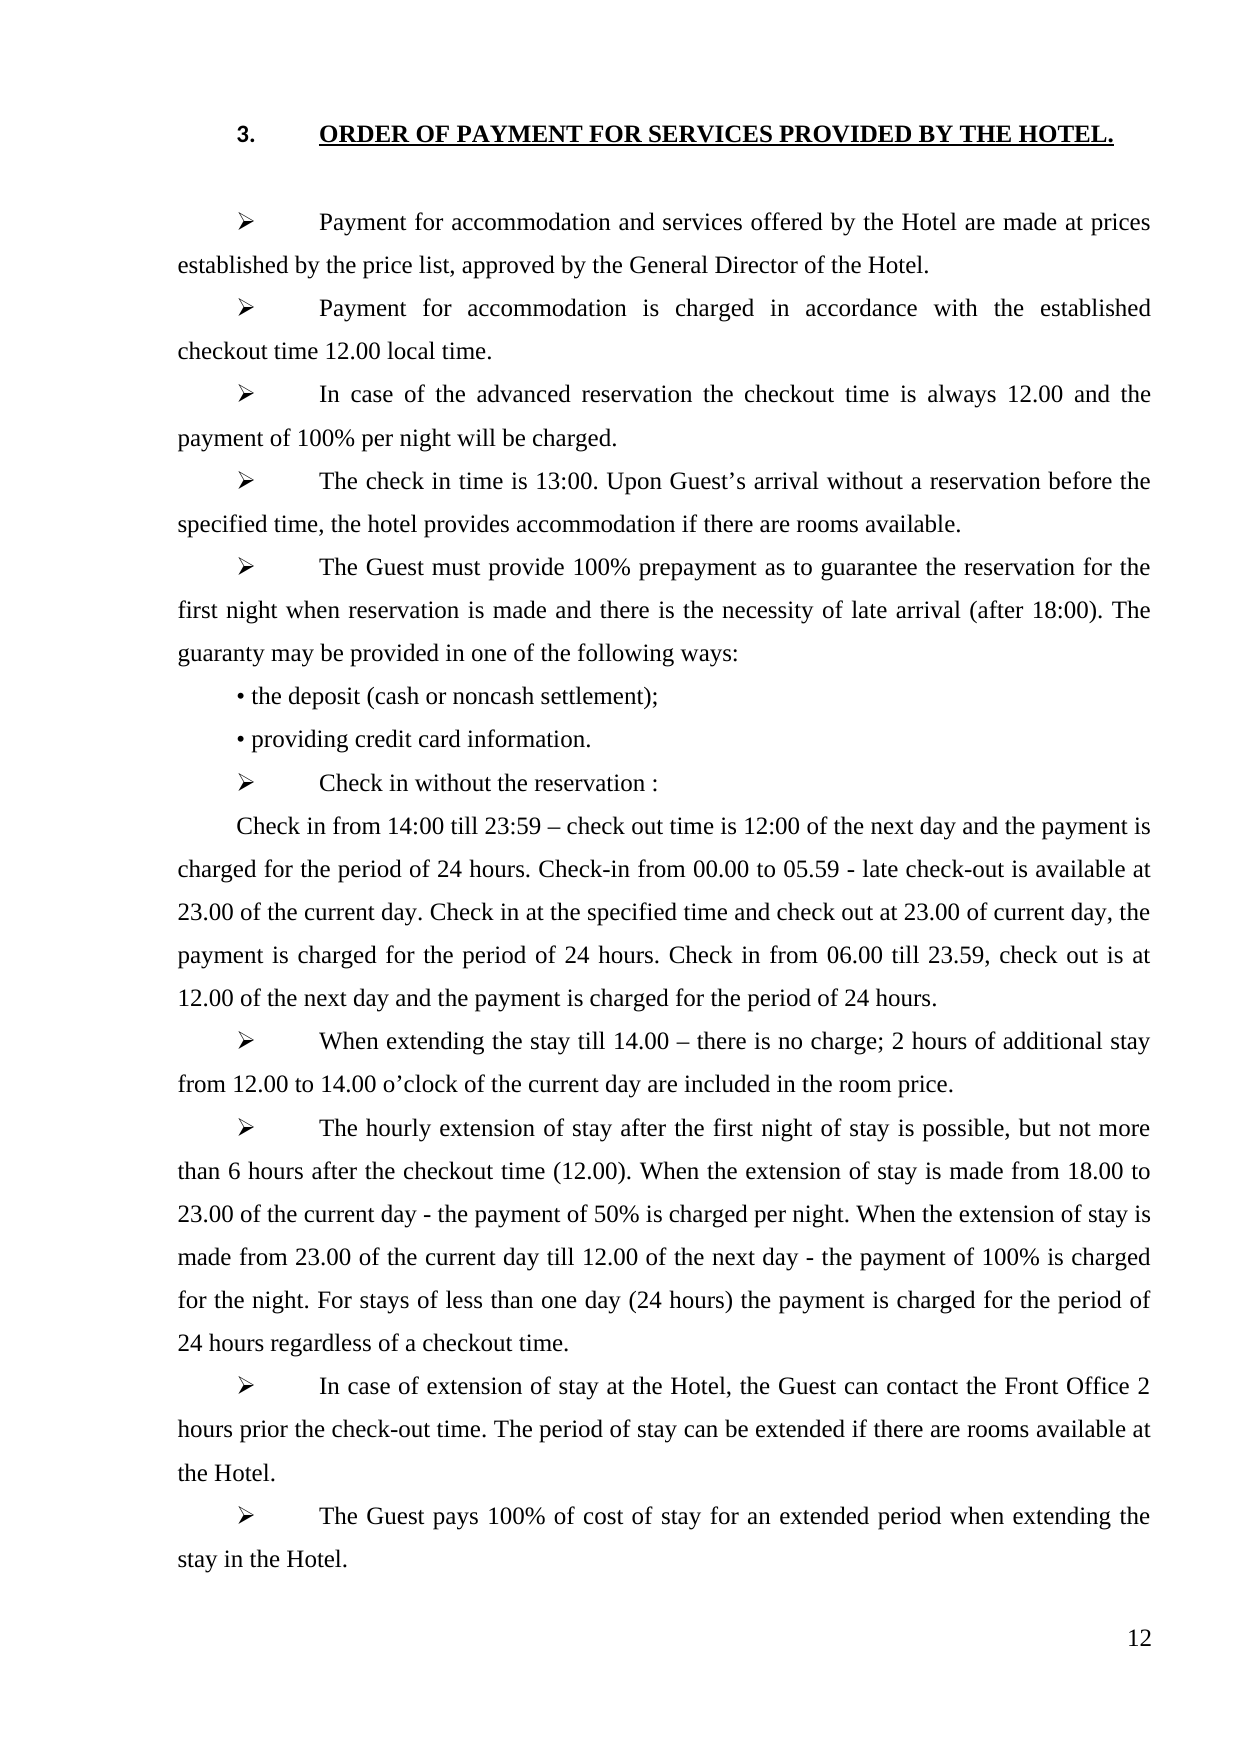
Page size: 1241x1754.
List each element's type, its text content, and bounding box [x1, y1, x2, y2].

list Payment for accommodation is charged in accordance with the established checkout time 12.00 local time. [177, 293, 1152, 365]
list • the deposit (cash or noncash settlement); [177, 681, 1152, 710]
list When extending the stay till 14.00 – there is no charge; 2 hours of additional stay from 12.00 to 14.00 o’clock of the current day are included in the room price. [177, 1026, 1152, 1098]
list Check in from 14:00 till 23:59 – check out time is 12:00 of the next day and the payment is charged for the period of 24 hours. Check-in from 00.00 to 05.59 - late check-out is available at 23.00 of the current day. Check in at the specified time and check out at 23.00 of current day, the payment is charged for the period of 24 hours. Check in from 06.00 till 23.59, check out is at 12.00 of the next day and the payment is charged for the period of 24 hours. [177, 811, 1152, 1012]
list The Guest pays 100% of cost of stay for an extended period when extending the stay in the Hotel. [177, 1501, 1152, 1573]
list ORDER OF PAYMENT FOR SERVICES PROVIDED BY THE HOTEL. [177, 118, 1152, 149]
list The check in time is 13:00. Upon Guest’s arrival without a reservation before the specified time, the hotel provides accommodation if there are rooms available. [177, 466, 1152, 538]
list Check in without the reservation : [177, 768, 1152, 796]
list In case of extension of stay at the Hotel, the Guest can contact the Front Office 2 hours prior the check-out time. The period of stay can be extended if there are rooms available at the Hotel. [177, 1371, 1152, 1486]
list In case of the advanced reservation the checkout time is always 12.00 and the payment of 100% per night will be charged. [177, 379, 1152, 451]
list Payment for accommodation and services offered by the Hotel are made at prices established by the price list, approved by the General Director of the Hotel. [177, 207, 1152, 279]
list The Guest must provide 100% prepayment as to guarantee the reservation for the first night when reservation is made and there is the necessity of late arrival (after 18:00). The guaranty may be provided in one of the following ways: [177, 552, 1152, 667]
list The hourly extension of stay after the first night of stay is possible, but not more than 6 hours after the checkout time (12.00). When the extension of stay is made from 18.00 to 23.00 of the current day - the payment of 50% is charged per night. When the extension of stay is made from 23.00 of the current day till 12.00 of the next day - the payment of 100% is charged for the night. For stays of less than one day (24 hours) the payment is charged for the period of 24 hours regardless of a checkout time. [177, 1113, 1152, 1357]
list • providing credit card information. [177, 724, 1152, 753]
